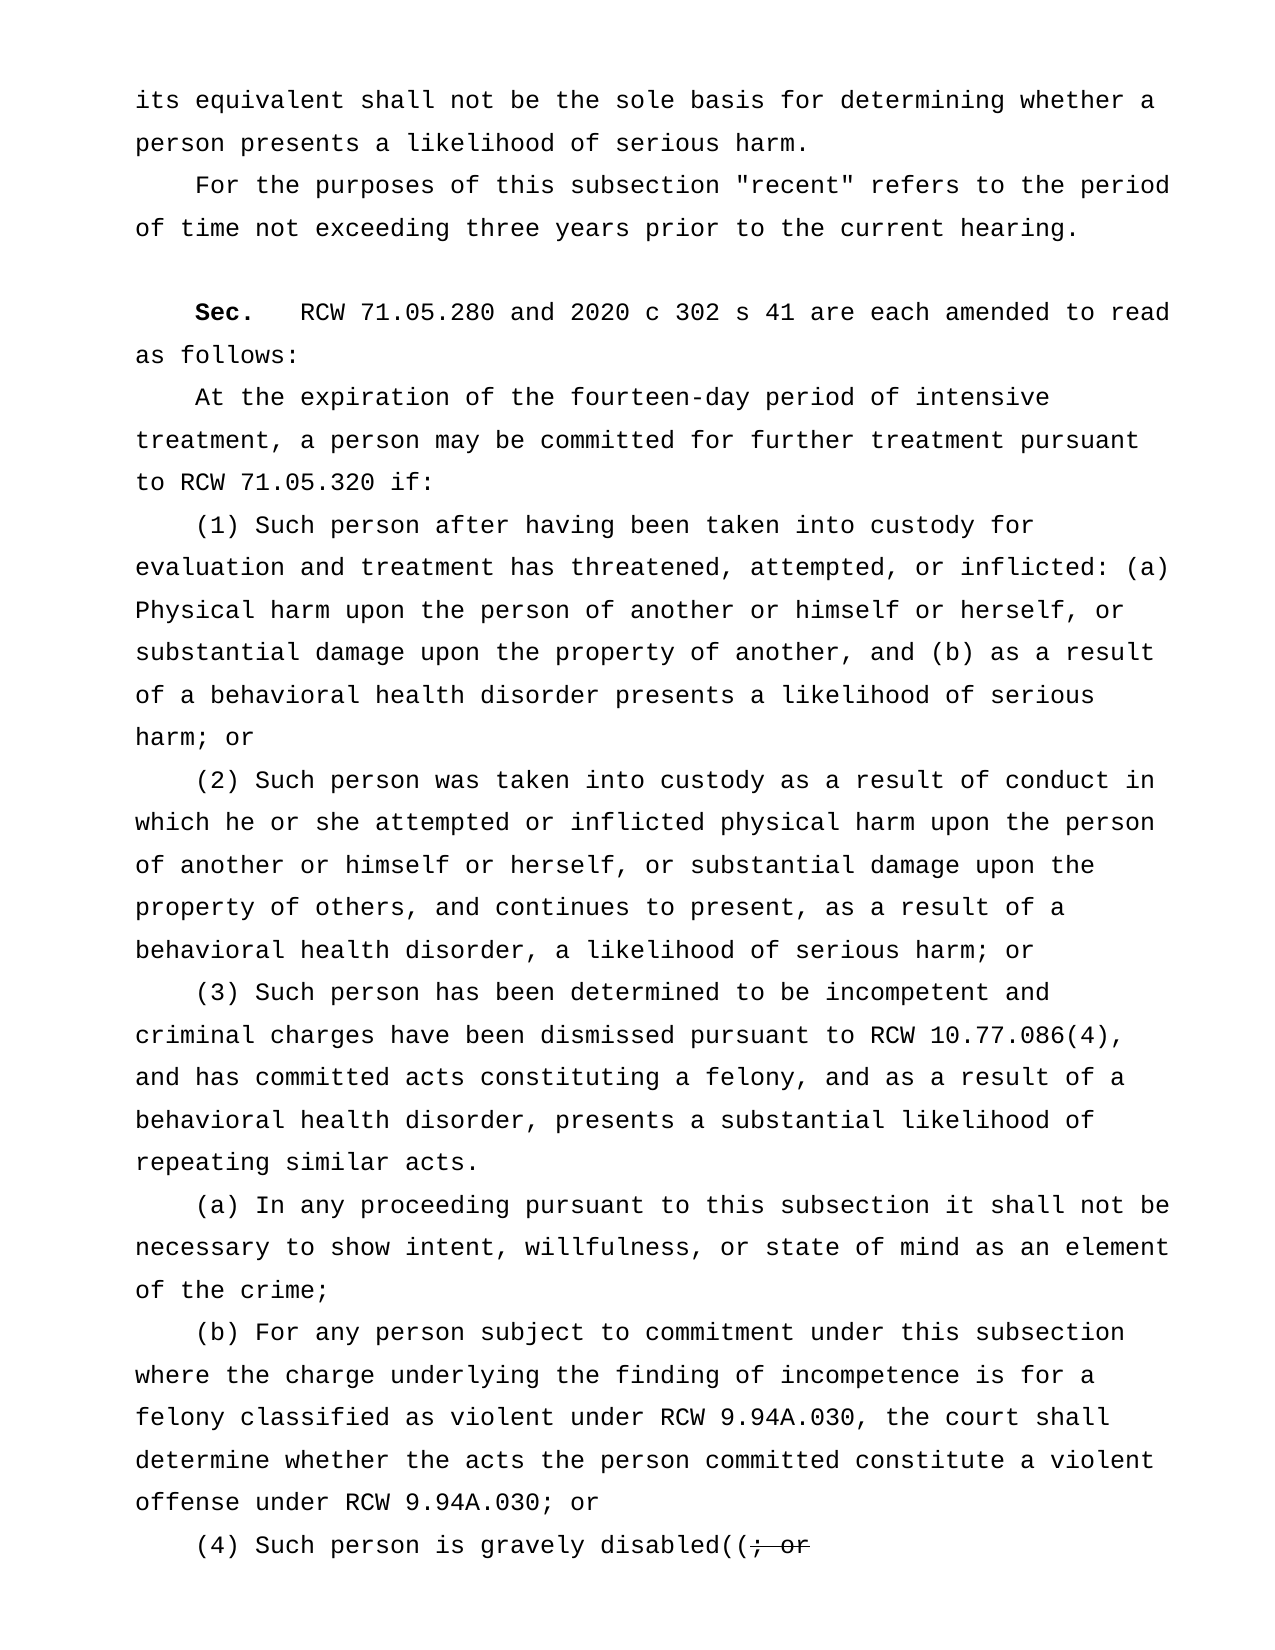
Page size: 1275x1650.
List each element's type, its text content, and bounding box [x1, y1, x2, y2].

text For the purposes of this subsection "recent" refers to the period of time not exceeding three years prior to the current hearing. [135, 160, 1170, 245]
text (1) Such person after having been taken into custody for evaluation and treatment has threatened, attempted, or inflicted: (a) Physical harm upon the person of another or himself or herself, or substantial damage upon the property of another, and (b) as a result of a behavioral health disorder presents a likelihood of serious harm; or [135, 499, 1170, 754]
text (3) Such person has been determined to be incompetent and criminal charges have been dismissed pursuant to RCW 10.77.086(4), and has committed acts constituting a felony, and as a result of a behavioral health disorder, presents a substantial likelihood of repeating similar acts. [135, 967, 1170, 1179]
text (a) In any proceeding pursuant to this subsection it shall not be necessary to show intent, willfulness, or state of mind as an element of the crime; [135, 1179, 1170, 1307]
text (2) Such person was taken into custody as a result of conduct in which he or she attempted or inflicted physical harm upon the person of another or himself or herself, or substantial damage upon the property of others, and continues to present, as a result of a behavioral health disorder, a likelihood of serious harm; or [135, 754, 1170, 967]
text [135, 75, 1170, 160]
text Sec. RCW 71.05.280 and 2020 c 302 s 41 are each amended to read as follows: [135, 287, 1170, 372]
text At the expiration of the fourteen-day period of intensive treatment, a person may be committed for further treatment pursuant to RCW 71.05.320 if: [135, 372, 1170, 499]
text (b) For any person subject to commitment under this subsection where the charge underlying the finding of incompetence is for a felony classified as violent under RCW 9.94A.030, the court shall determine whether the acts the person committed constitute a violent offense under RCW 9.94A.030; or [135, 1307, 1170, 1519]
text (4) Such person is gravely disabled((; or [135, 1519, 1170, 1562]
